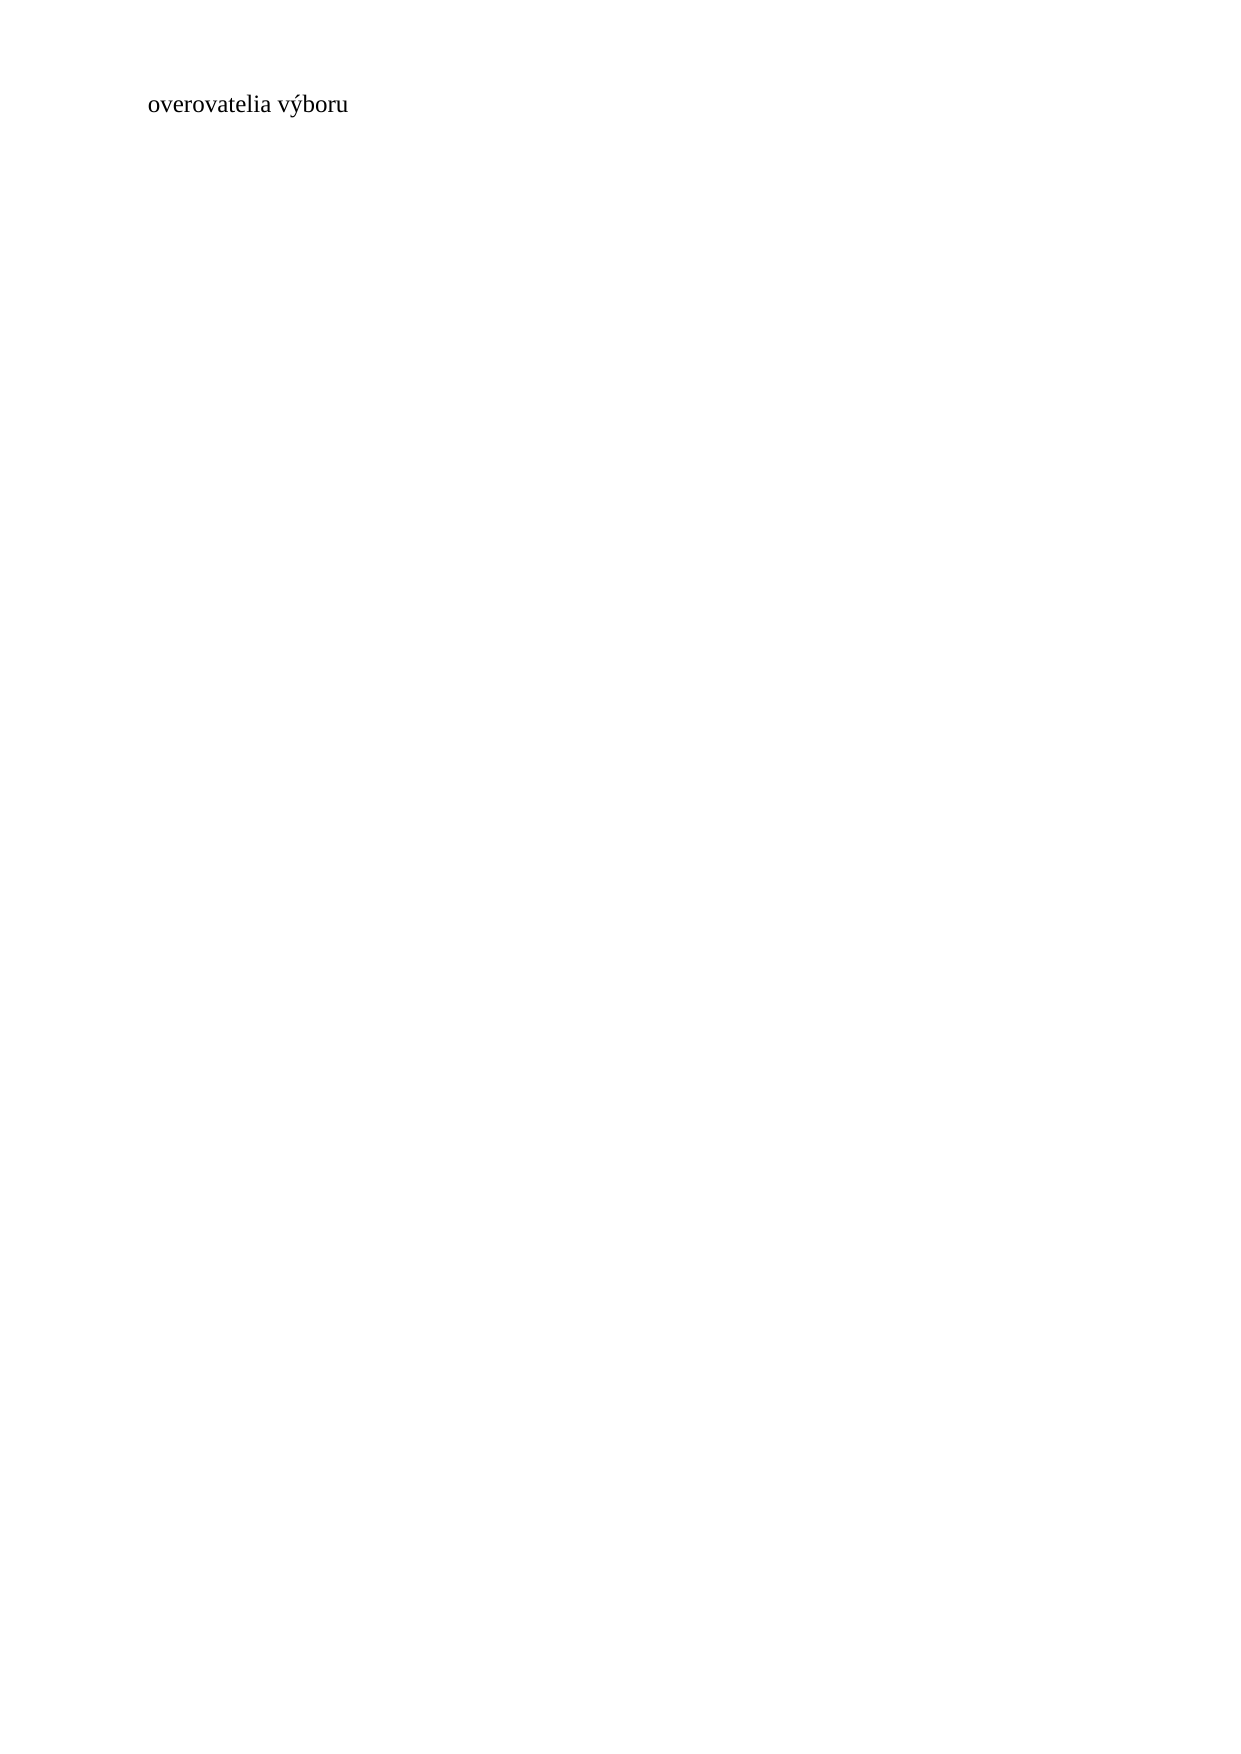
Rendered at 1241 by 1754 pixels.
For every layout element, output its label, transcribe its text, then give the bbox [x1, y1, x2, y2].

text overovatelia výboru [148, 89, 1106, 117]
